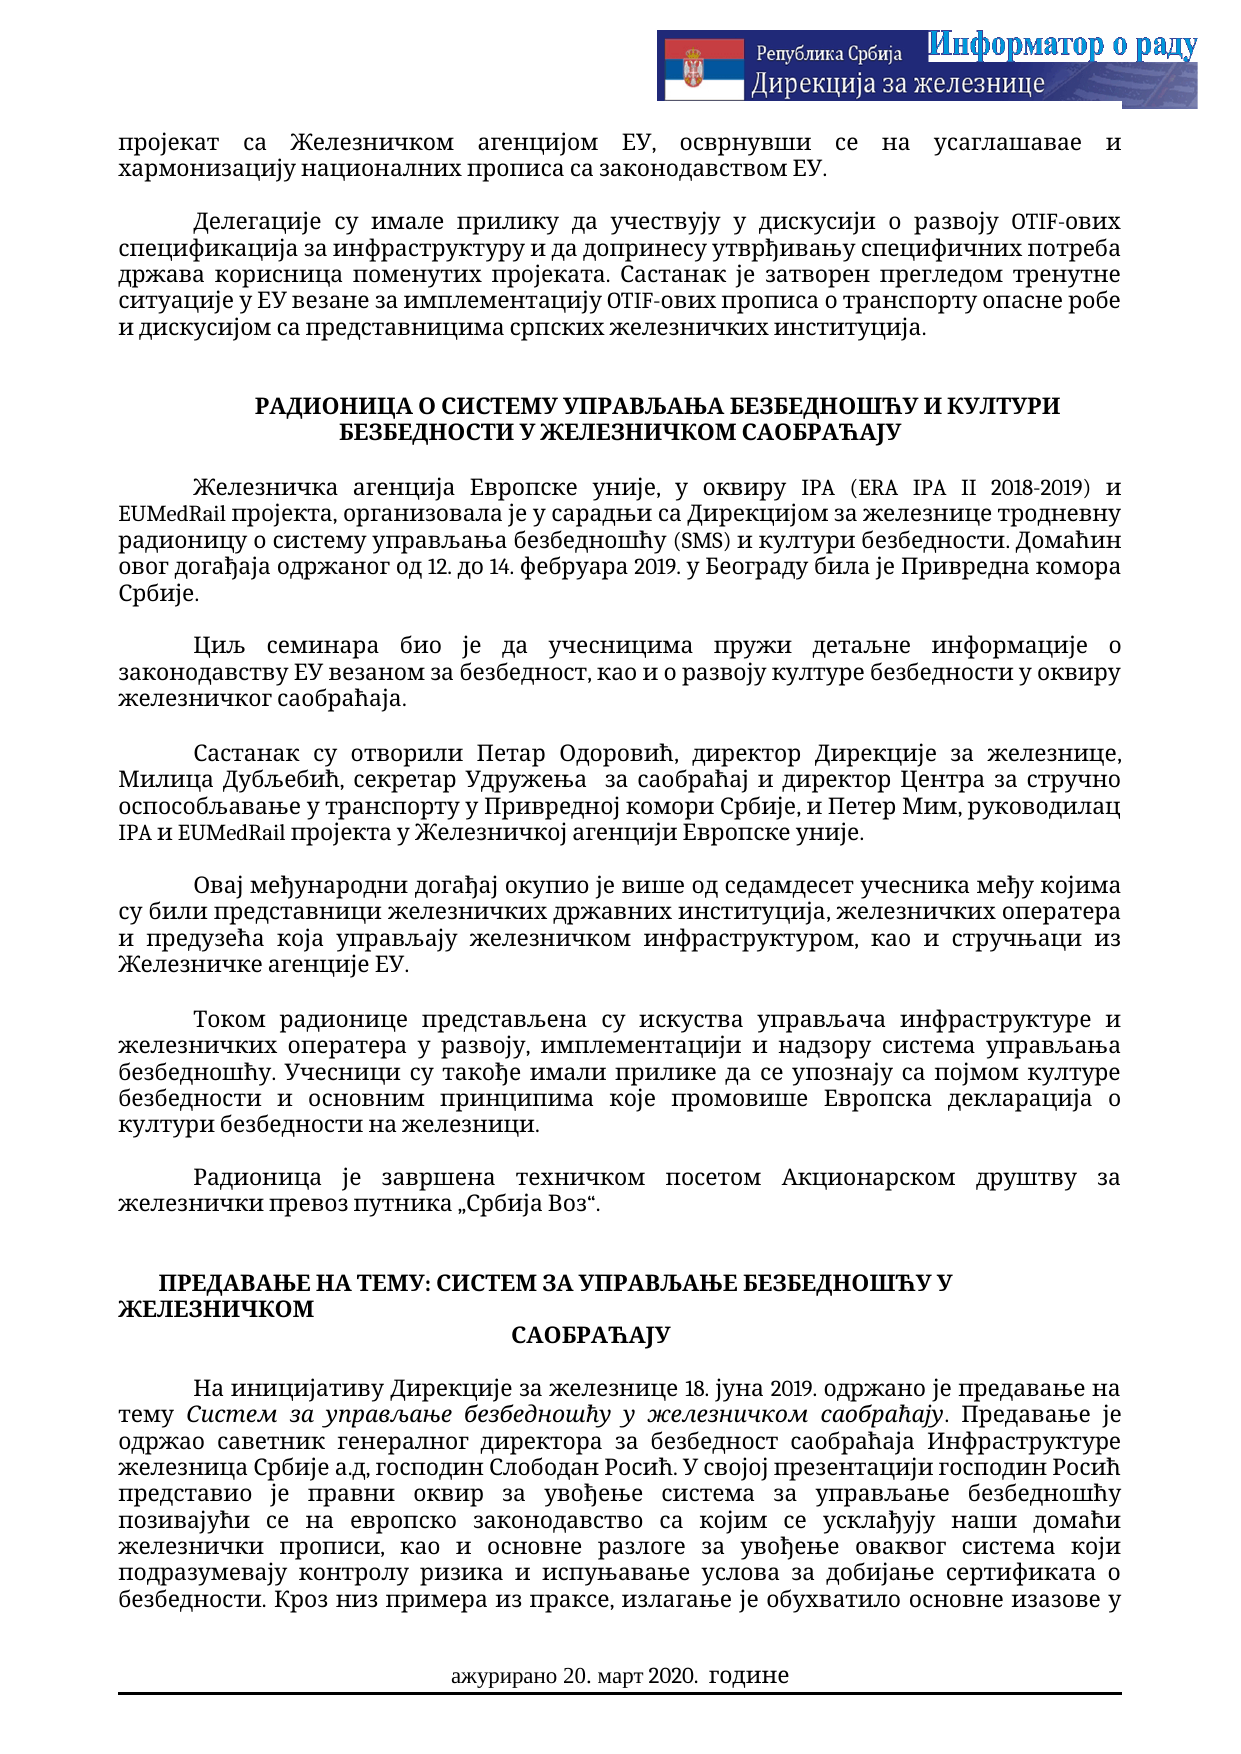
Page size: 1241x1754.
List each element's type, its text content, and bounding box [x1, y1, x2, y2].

text РАДИОНИЦА О СИСТЕМУ УПРАВЉАЊА БЕЗБЕДНОШЋУ И КУЛТУРИ БЕЗБЕДНОСТИ У ЖЕЛЕЗНИЧКОМ САОБРАЋАЈУ [118, 393, 1122, 446]
text Делегације су имале прилику да учествују у дискусији о развоју OTIF-ових спецификација за инфраструктуру и да допринесу утврђивању специфичних потреба држава корисница поменутих пројеката. Састанак је затворен прегледом тренутне ситуације у ЕУ везане за имплементацију OTIF-ових прописа о транспорту опасне робе и дискусијом са представницима српских железничких институција. [118, 209, 1122, 341]
text Овај међународни догађај окупио је више од седамдесет учесника међу којима су били представници железничких државних институција, железничких оператера и предузећа која управљају железничком инфраструктуром, као и стручњаци из Железничке агенције ЕУ. [118, 873, 1122, 978]
text Циљ семинара био је да учесницима пружи детаљне информације о законодавству ЕУ везаном за безбедност, као и о развоју културе безбедности у оквиру железничког саобраћаја. [118, 633, 1122, 712]
picture [937, 30, 943, 44]
text Састанак су отворили Петар Одоровић, директор Дирекције за железнице, Милица Дубљебић, секретар Удружења за саобраћај и директор Центра за стручно оспособљавање у транспорту у Привредној комори Србије, и Петер Мим, руководилац IPA и EUMedRail пројекта у Железничкој агенцији Европске уније. [118, 741, 1122, 846]
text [118, 1376, 1122, 1613]
text Током радионице представљена су искуства управљача инфраструктуре и железничких оператера у развоју, имплементацији и надзору система управљања безбедношћу. Учесници су такође имали прилике да се упознају са појмом културе безбедности и основним принципима које промовише Европска декларација о култури безбедности на железници. [118, 1007, 1122, 1138]
text ПРЕДАВАЊЕ НА ТЕМУ: СИСТЕМ ЗА УПРАВЉАЊЕ БЕЗБЕДНОШЋУ У ЖЕЛЕЗНИЧКОМ [118, 1270, 1122, 1323]
picture [657, 30, 1198, 109]
text Железничка агенција Европске уније, у оквиру IPA (ERA IPA II 2018-2019) и EUMedRail пројекта, организовала је у сарадњи са Дирекцијом за железнице тродневну радионицу о систему управљања безбедношћу (SMS) и култури безбедности. Домаћин овог догађаја одржаног од 12. до 14. фебруара 2019. у Београду била је Привредна комора Србије. [118, 475, 1122, 607]
text Радионица је завршена техничком посетом Акционарском друштву за железнички превоз путника „Србија Воз“. [118, 1165, 1122, 1218]
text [118, 130, 1122, 183]
text САОБРАЋАЈУ [118, 1323, 1122, 1349]
